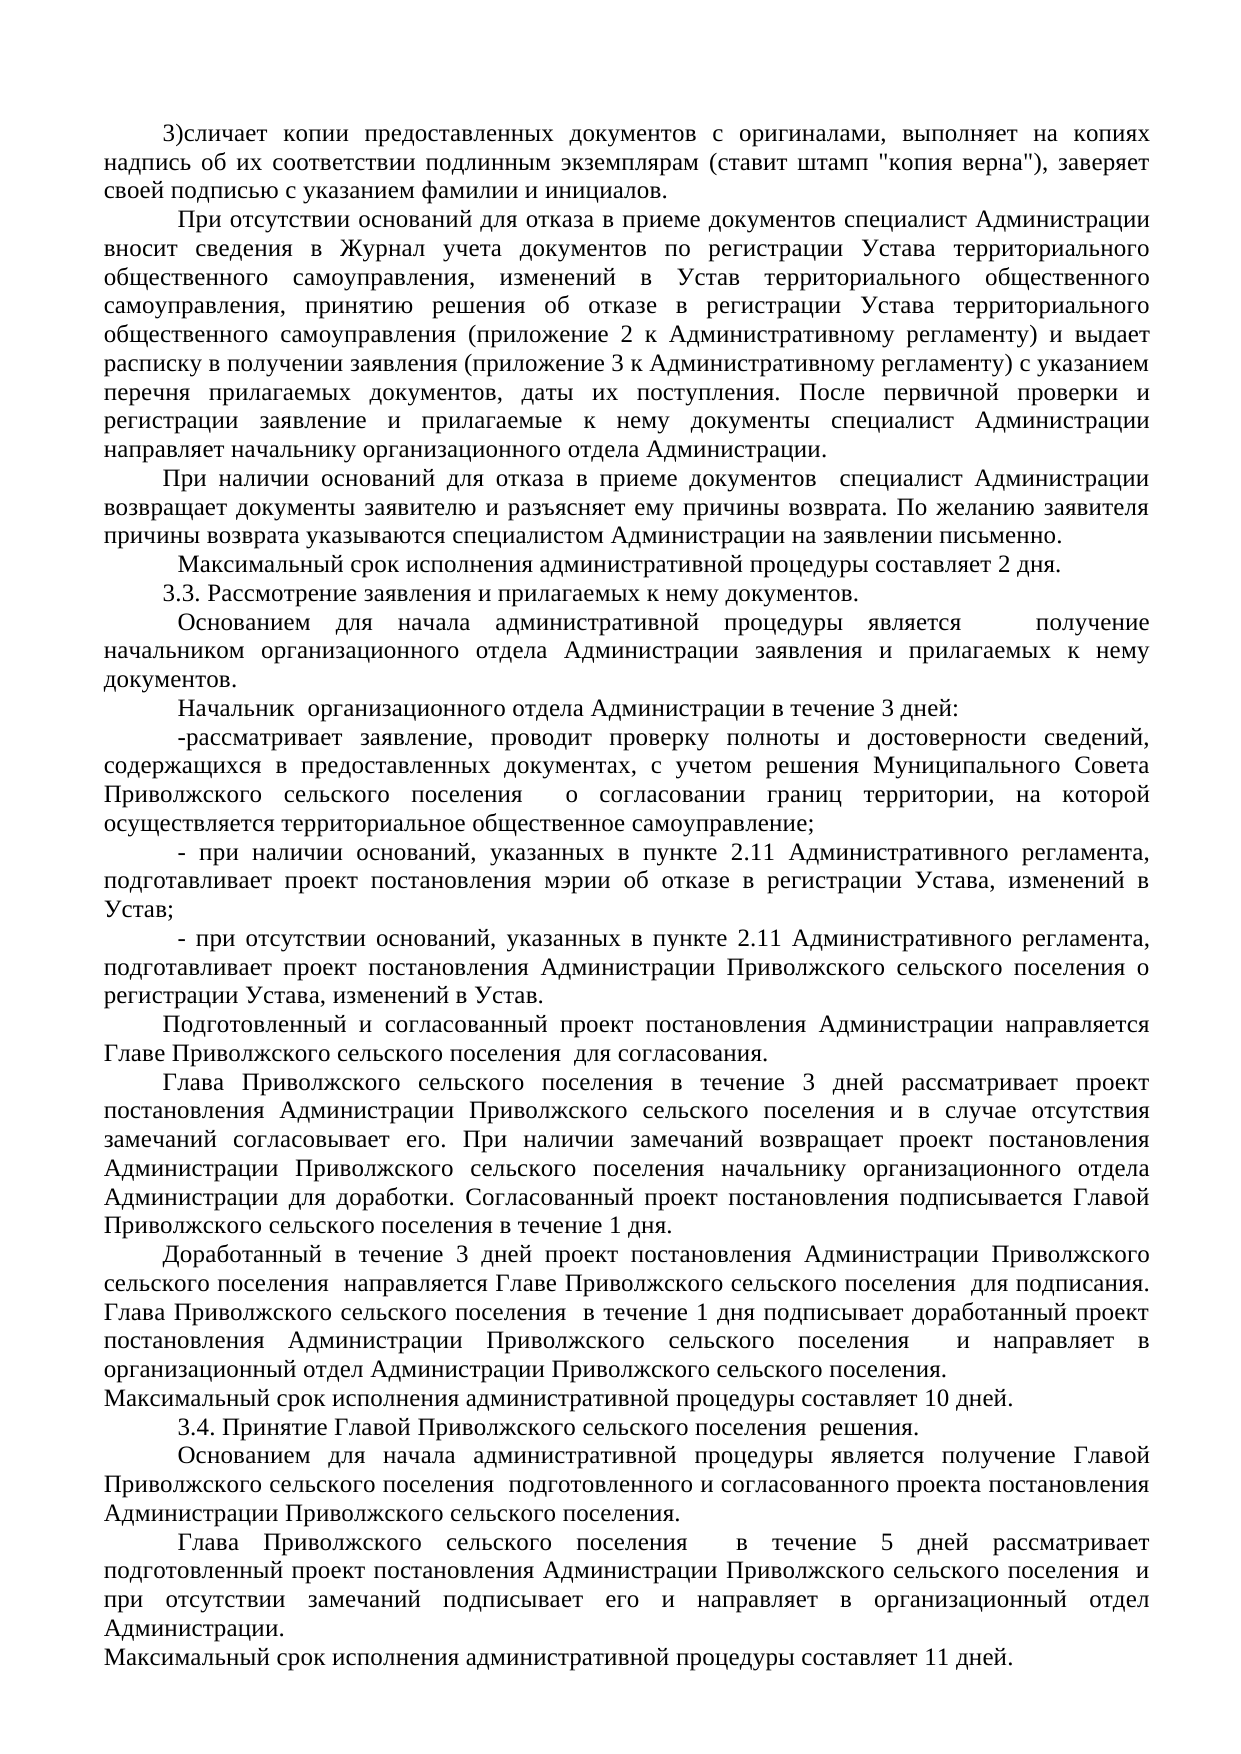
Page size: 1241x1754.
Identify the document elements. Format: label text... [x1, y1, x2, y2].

text Основанием для начала административной процедуры является получение начальником организационного отдела Администрации заявления и прилагаемых к нему документов. [103, 607, 1152, 693]
text -рассматривает заявление, проводит проверку полноты и достоверности сведений, содержащихся в предоставленных документах, с учетом решения Муниципального Совета Приволжского сельского поселения о согласовании границ территории, на которой осуществляется территориальное общественное самоуправление; [103, 722, 1152, 837]
text Подготовленный и согласованный проект постановления Администрации направляется Главе Приволжского сельского поселения для согласования. [103, 1009, 1152, 1067]
text Основанием для начала административной процедуры является получение Главой Приволжского сельского поселения подготовленного и согласованного проекта постановления Администрации Приволжского сельского поселения. [103, 1441, 1152, 1527]
text Глава Приволжского сельского поселения в течение 3 дней рассматривает проект постановления Администрации Приволжского сельского поселения и в случае отсутствия замечаний согласовывает его. При наличии замечаний возвращает проект постановления Администрации Приволжского сельского поселения начальнику организационного отдела Администрации для доработки. Согласованный проект постановления подписывается Главой Приволжского сельского поселения в течение 1 дня. [103, 1067, 1152, 1239]
text 3.3. Рассмотрение заявления и прилагаемых к нему документов. [162, 578, 1152, 607]
text Начальник организационного отдела Администрации в течение 3 дней: [103, 693, 1152, 722]
text Глава Приволжского сельского поселения в течение 5 дней рассматривает подготовленный проект постановления Администрации Приволжского сельского поселения и при отсутствии замечаний подписывает его и направляет в организационный отдел Администрации. [103, 1527, 1152, 1642]
text Максимальный срок исполнения административной процедуры составляет 11 дней. [103, 1642, 1152, 1671]
text 3.4. Принятие Главой Приволжского сельского поселения решения. [103, 1412, 1152, 1441]
text Максимальный срок исполнения административной процедуры составляет 2 дня. [103, 549, 1152, 578]
text Максимальный срок исполнения административной процедуры составляет 10 дней. [103, 1383, 1152, 1412]
text При наличии оснований для отказа в приеме документов специалист Администрации возвращает документы заявителю и разъясняет ему причины возврата. По желанию заявителя причины возврата указываются специалистом Администрации на заявлении письменно. [103, 463, 1152, 549]
text 3)сличает копии предоставленных документов с оригиналами, выполняет на копиях надпись об их соответствии подлинным экземплярам (ставит штамп "копия верна"), заверяет своей подписью с указанием фамилии и инициалов. [103, 118, 1152, 204]
text При отсутствии оснований для отказа в приеме документов специалист Администрации вносит сведения в Журнал учета документов по регистрации Устава территориального общественного самоуправления, изменений в Устав территориального общественного самоуправления, принятию решения об отказе в регистрации Устава территориального общественного самоуправления (приложение 2 к Административному регламенту) и выдает расписку в получении заявления (приложение 3 к Административному регламенту) с указанием перечня прилагаемых документов, даты их поступления. После первичной проверки и регистрации заявление и прилагаемые к нему документы специалист Администрации направляет начальнику организационного отдела Администрации. [103, 204, 1152, 463]
text - при отсутствии оснований, указанных в пункте 2.11 Административного регламента, подготавливает проект постановления Администрации Приволжского сельского поселения о регистрации Устава, изменений в Устав. [103, 923, 1152, 1009]
text - при наличии оснований, указанных в пункте 2.11 Административного регламента, подготавливает проект постановления мэрии об отказе в регистрации Устава, изменений в Устав; [103, 837, 1152, 923]
text Доработанный в течение 3 дней проект постановления Администрации Приволжского сельского поселения направляется Главе Приволжского сельского поселения для подписания. Глава Приволжского сельского поселения в течение 1 дня подписывает доработанный проект постановления Администрации Приволжского сельского поселения и направляет в организационный отдел Администрации Приволжского сельского поселения. [103, 1239, 1152, 1383]
